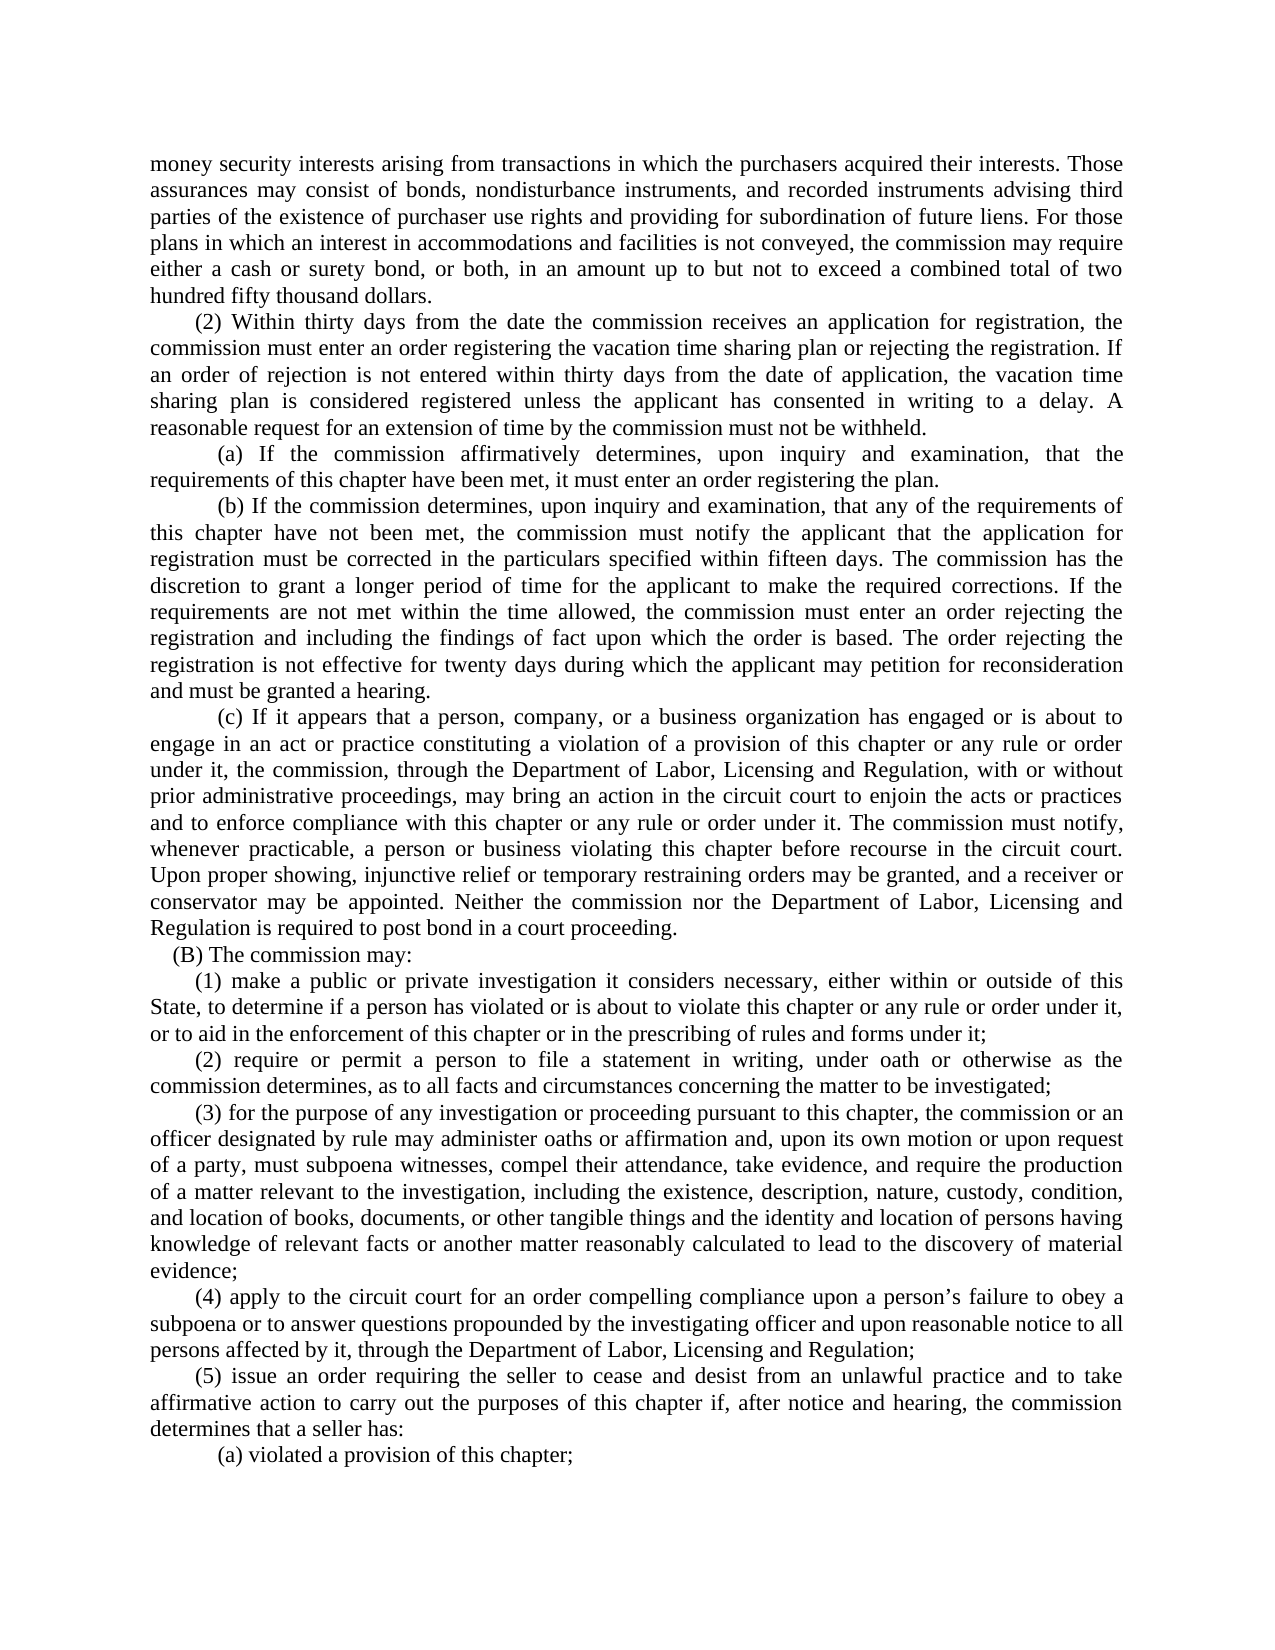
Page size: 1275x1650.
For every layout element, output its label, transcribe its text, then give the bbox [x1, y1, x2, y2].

text (a) violated a provision of this chapter; [150, 1441, 1125, 1468]
text (5) issue an order requiring the seller to cease and desist from an unlawful practice and to take affirmative action to carry out the purposes of this chapter if, after notice and hearing, the commission determines that a seller has: [150, 1362, 1125, 1441]
text (4) apply to the circuit court for an order compelling compliance upon a person’s failure to obey a subpoena or to answer questions propounded by the investigating officer and upon reasonable notice to all persons affected by it, through the Department of Labor, Licensing and Regulation; [150, 1283, 1125, 1362]
text (b) If the commission determines, upon inquiry and examination, that any of the requirements of this chapter have not been met, the commission must notify the applicant that the application for registration must be corrected in the particulars specified within fifteen days. The commission has the discretion to grant a longer period of time for the applicant to make the required corrections. If the requirements are not met within the time allowed, the commission must enter an order rejecting the registration and including the findings of fact upon which the order is based. The order rejecting the registration is not effective for twenty days during which the applicant may petition for reconsideration and must be granted a hearing. [150, 493, 1125, 703]
text (2) require or permit a person to file a statement in writing, under oath or otherwise as the commission determines, as to all facts and circumstances concerning the matter to be investigated; [150, 1046, 1125, 1099]
text (B) The commission may: [150, 941, 1125, 967]
text (1) make a public or private investigation it considers necessary, either within or outside of this State, to determine if a person has violated or is about to violate this chapter or any rule or order under it, or to aid in the enforcement of this chapter or in the prescribing of rules and forms under it; [150, 967, 1125, 1046]
text (c) If it appears that a person, company, or a business organization has engaged or is about to engage in an act or practice constituting a violation of a provision of this chapter or any rule or order under it, the commission, through the Department of Labor, Licensing and Regulation, with or without prior administrative proceedings, may bring an action in the circuit court to enjoin the acts or practices and to enforce compliance with this chapter or any rule or order under it. The commission must notify, whenever practicable, a person or business violating this chapter before recourse in the circuit court. Upon proper showing, injunctive relief or temporary restraining orders may be granted, and a receiver or conservator may be appointed. Neither the commission nor the Department of Labor, Licensing and Regulation is required to post bond in a court proceeding. [150, 703, 1125, 941]
text (a) If the commission affirmatively determines, upon inquiry and examination, that the requirements of this chapter have been met, it must enter an order registering the plan. [150, 440, 1125, 493]
text (2) Within thirty days from the date the commission receives an application for registration, the commission must enter an order registering the vacation time sharing plan or rejecting the registration. If an order of rejection is not entered within thirty days from the date of application, the vacation time sharing plan is considered registered unless the applicant has consented in writing to a delay. A reasonable request for an extension of time by the commission must not be withheld. [150, 308, 1125, 440]
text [150, 150, 1125, 308]
text (3) for the purpose of any investigation or proceeding pursuant to this chapter, the commission or an officer designated by rule may administer oaths or affirmation and, upon its own motion or upon request of a party, must subpoena witnesses, compel their attendance, take evidence, and require the production of a matter relevant to the investigation, including the existence, description, nature, custody, condition, and location of books, documents, or other tangible things and the identity and location of persons having knowledge of relevant facts or another matter reasonably calculated to lead to the discovery of material evidence; [150, 1099, 1125, 1283]
